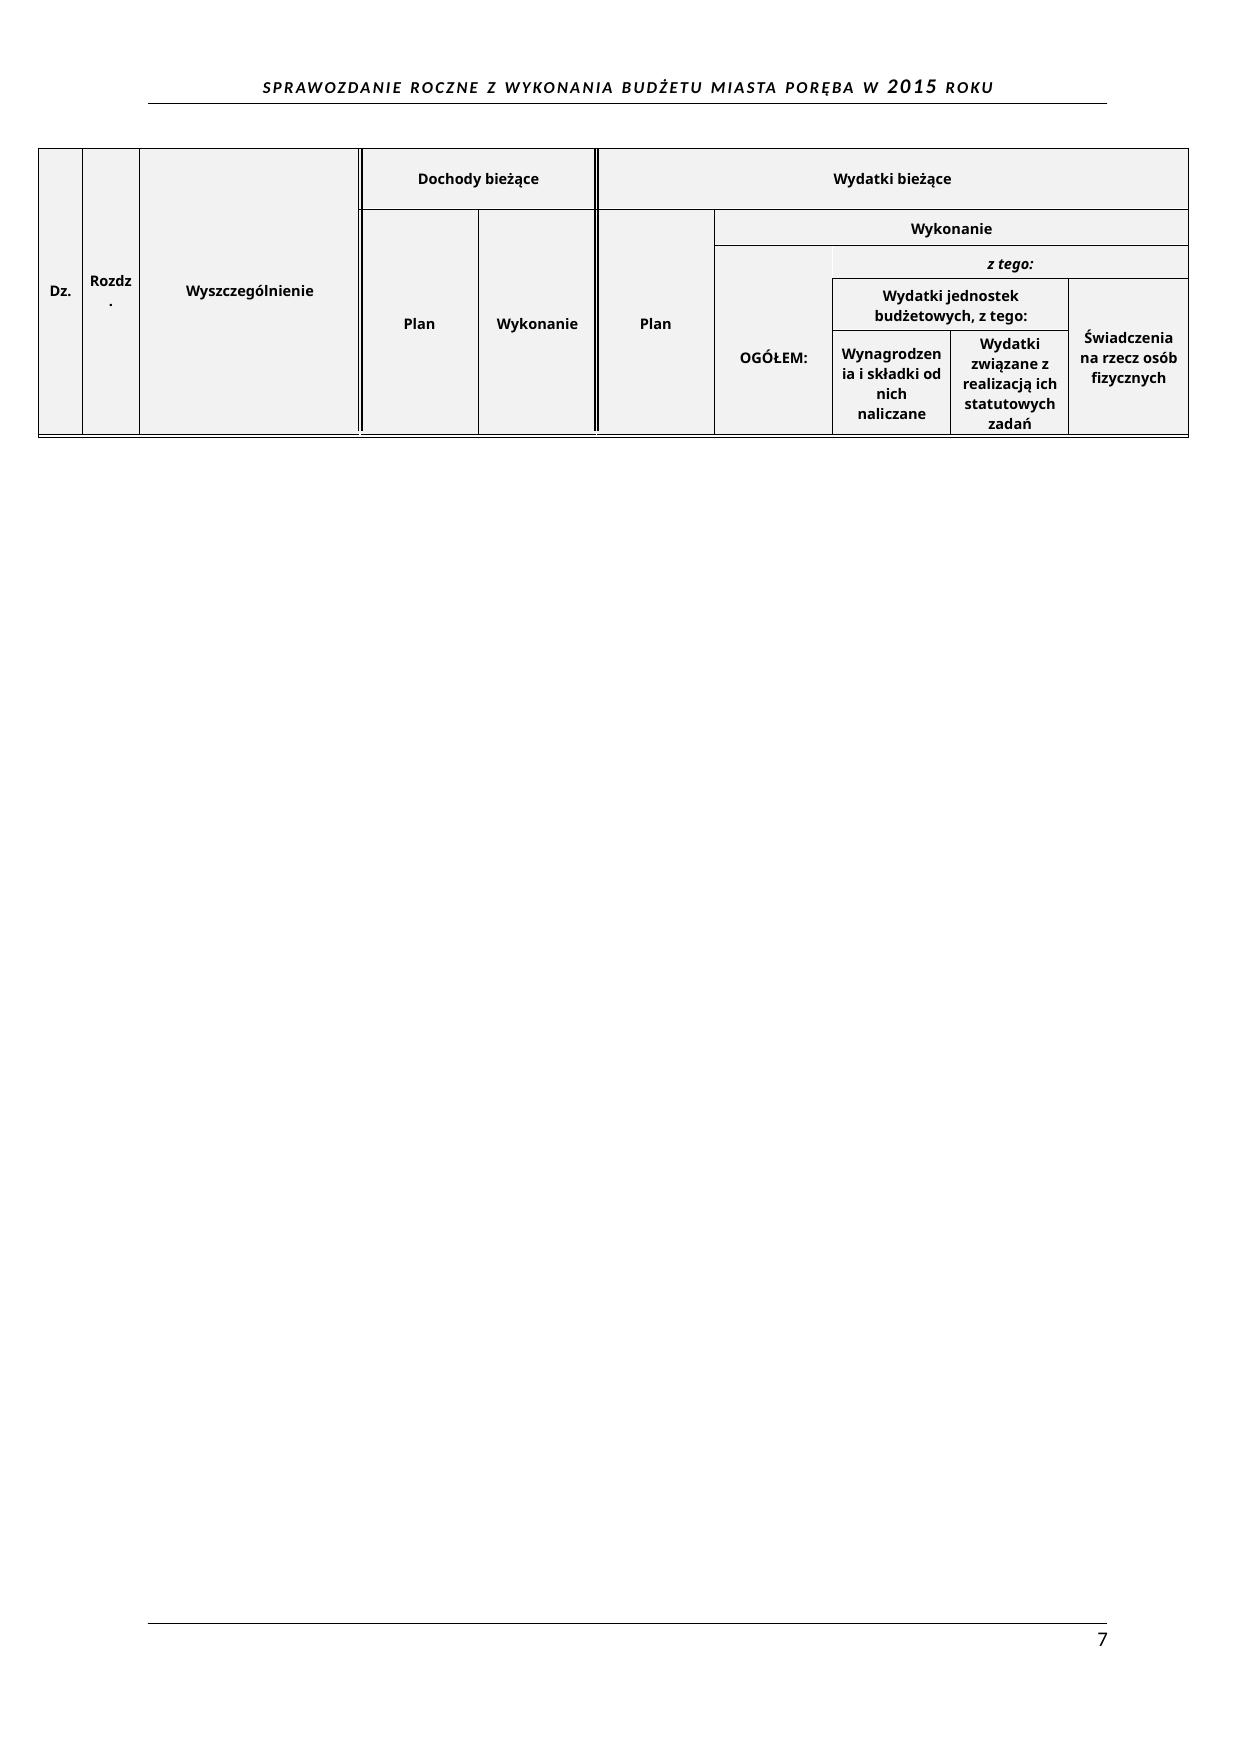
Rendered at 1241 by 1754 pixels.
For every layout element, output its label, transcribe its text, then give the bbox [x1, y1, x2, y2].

table_header Wydatki bieżące [599, 149, 1188, 208]
table_header Wyszczególnienie [140, 149, 360, 434]
table_cell OGÓŁEM: [715, 278, 832, 434]
table_cell Wykonanie [715, 210, 1188, 244]
table_header Rozdz. [83, 149, 139, 434]
table_cell Wydatki jednostek budżetowych, z tego: [833, 279, 1068, 329]
table_cell Świadczenia na rzecz osób fizycznych [1069, 279, 1188, 434]
table_cell Plan [360, 210, 478, 434]
table_cell [715, 246, 832, 278]
table_cell Wydatki związane z realizacją ich statutowych zadań [951, 331, 1068, 434]
table_header Dz. [39, 149, 82, 434]
table_cell Plan [596, 210, 714, 434]
table_cell Wynagrodzenia i składki od nich naliczane [833, 331, 950, 434]
table_cell z tego: [833, 246, 1188, 278]
table_cell Wykonanie [479, 210, 596, 434]
table_header Dochody bieżące [363, 149, 594, 208]
